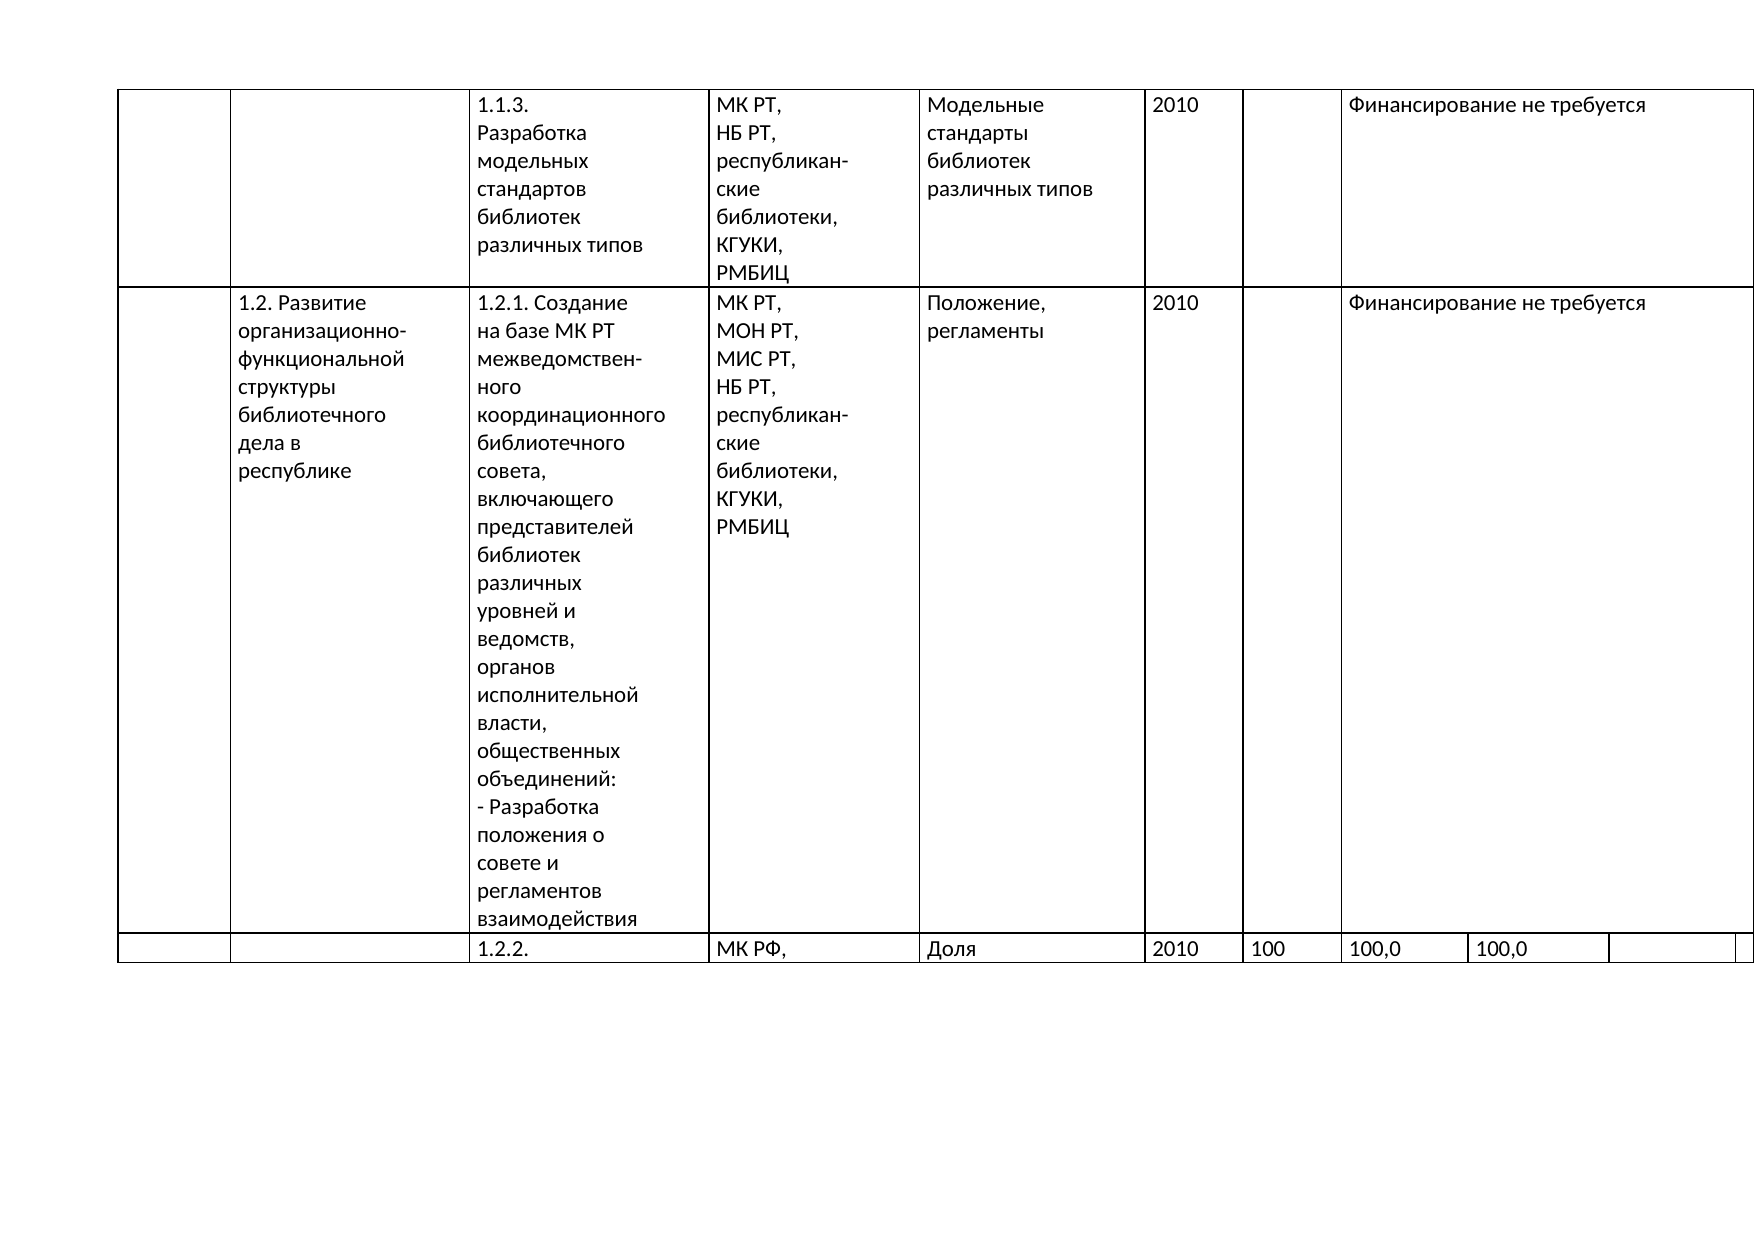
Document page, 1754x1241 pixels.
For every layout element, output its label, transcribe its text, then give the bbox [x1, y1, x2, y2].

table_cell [920, 934, 1144, 962]
table_cell [119, 288, 230, 932]
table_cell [710, 934, 919, 962]
table_cell Положение, регламенты [920, 288, 1144, 932]
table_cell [1342, 90, 1753, 286]
table_cell 1.2.1. Создание на базе МК РТ межведомствен- ного координационного библиотечного совета, включающего представителей библиотек различных уровней и ведомств, органов исполнительной власти, общественных объединений: - Разработка положения о совете и регламентов взаимодействия [470, 288, 708, 932]
table_cell Финансирование не требуется [1342, 288, 1753, 932]
table_cell [119, 90, 230, 286]
table_cell [231, 90, 469, 286]
table_cell [1244, 288, 1341, 932]
table_cell [1610, 934, 1735, 962]
table_cell [1736, 934, 1753, 962]
table_cell 2010 [1146, 90, 1242, 286]
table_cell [470, 934, 708, 962]
table_cell [119, 934, 230, 962]
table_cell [710, 90, 919, 286]
table_cell 2010 [1146, 288, 1242, 932]
table_cell 100 [1244, 934, 1341, 962]
table_cell 100,0 [1342, 934, 1467, 962]
table_cell 100,0 [1469, 934, 1608, 962]
table_cell [231, 934, 469, 962]
table_cell 1.1.3. Разработка модельных стандартов библиотек различных типов [470, 90, 708, 286]
table_cell Модельные стандарты библиотек различных типов [920, 90, 1144, 286]
table_cell МК РТ, МОН РТ, МИС РТ, НБ РТ, республикан- ские библиотеки, КГУКИ, РМБИЦ [710, 288, 919, 932]
table_cell [1244, 90, 1341, 286]
table_cell 1.2. Развитие организационно- функциональной структуры библиотечного дела в республике [231, 288, 469, 932]
table_cell 2010 [1146, 934, 1242, 962]
